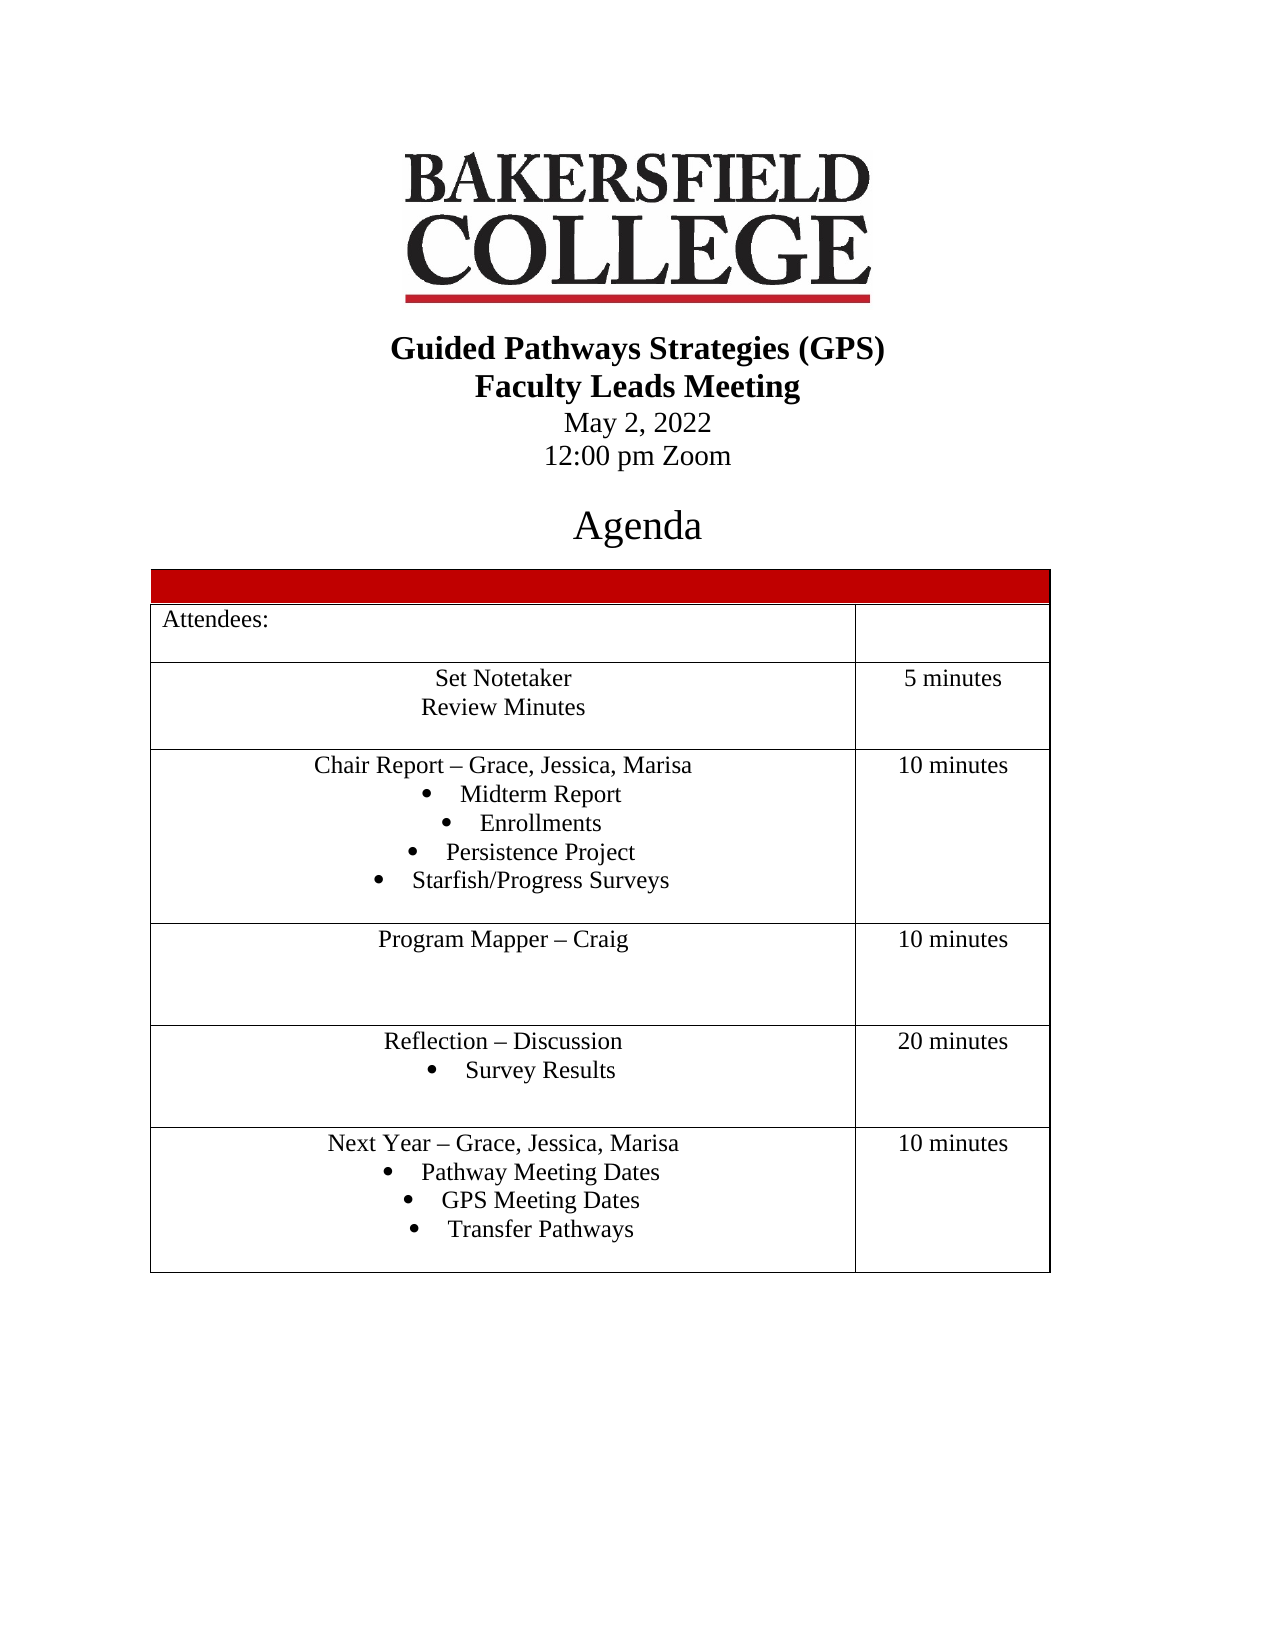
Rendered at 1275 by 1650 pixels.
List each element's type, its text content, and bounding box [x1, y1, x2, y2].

table_cell [856, 605, 1049, 662]
table_cell 20 minutes [856, 1026, 1049, 1127]
table_cell Reflection – Discussion Survey Results [151, 1026, 855, 1127]
table_cell 5 minutes [856, 663, 1049, 749]
text Agenda [150, 501, 1125, 548]
text Faculty Leads Meeting [150, 366, 1125, 405]
table_cell Next Year – Grace, Jessica, Marisa Pathway Meeting Dates GPS Meeting Dates Transfer Pathways [151, 1128, 855, 1272]
table_cell Attendees: [151, 605, 855, 662]
table_cell 10 minutes [856, 924, 1049, 1025]
text 12:00 pm Zoom [150, 438, 1125, 472]
picture [401, 150, 874, 310]
table_header [151, 570, 856, 603]
text May 2, 2022 [150, 405, 1125, 438]
table_cell 10 minutes [856, 1128, 1049, 1272]
table_cell Program Mapper – Craig [151, 924, 855, 1025]
table_header [856, 570, 1049, 603]
table_cell 10 minutes [856, 750, 1049, 923]
text Guided Pathways Strategies (GPS) [150, 328, 1125, 366]
table_cell Set Notetaker Review Minutes [151, 663, 855, 749]
table_cell Chair Report – Grace, Jessica, Marisa Midterm Report Enrollments Persistence Project Starfish/Progress Surveys [151, 750, 855, 923]
